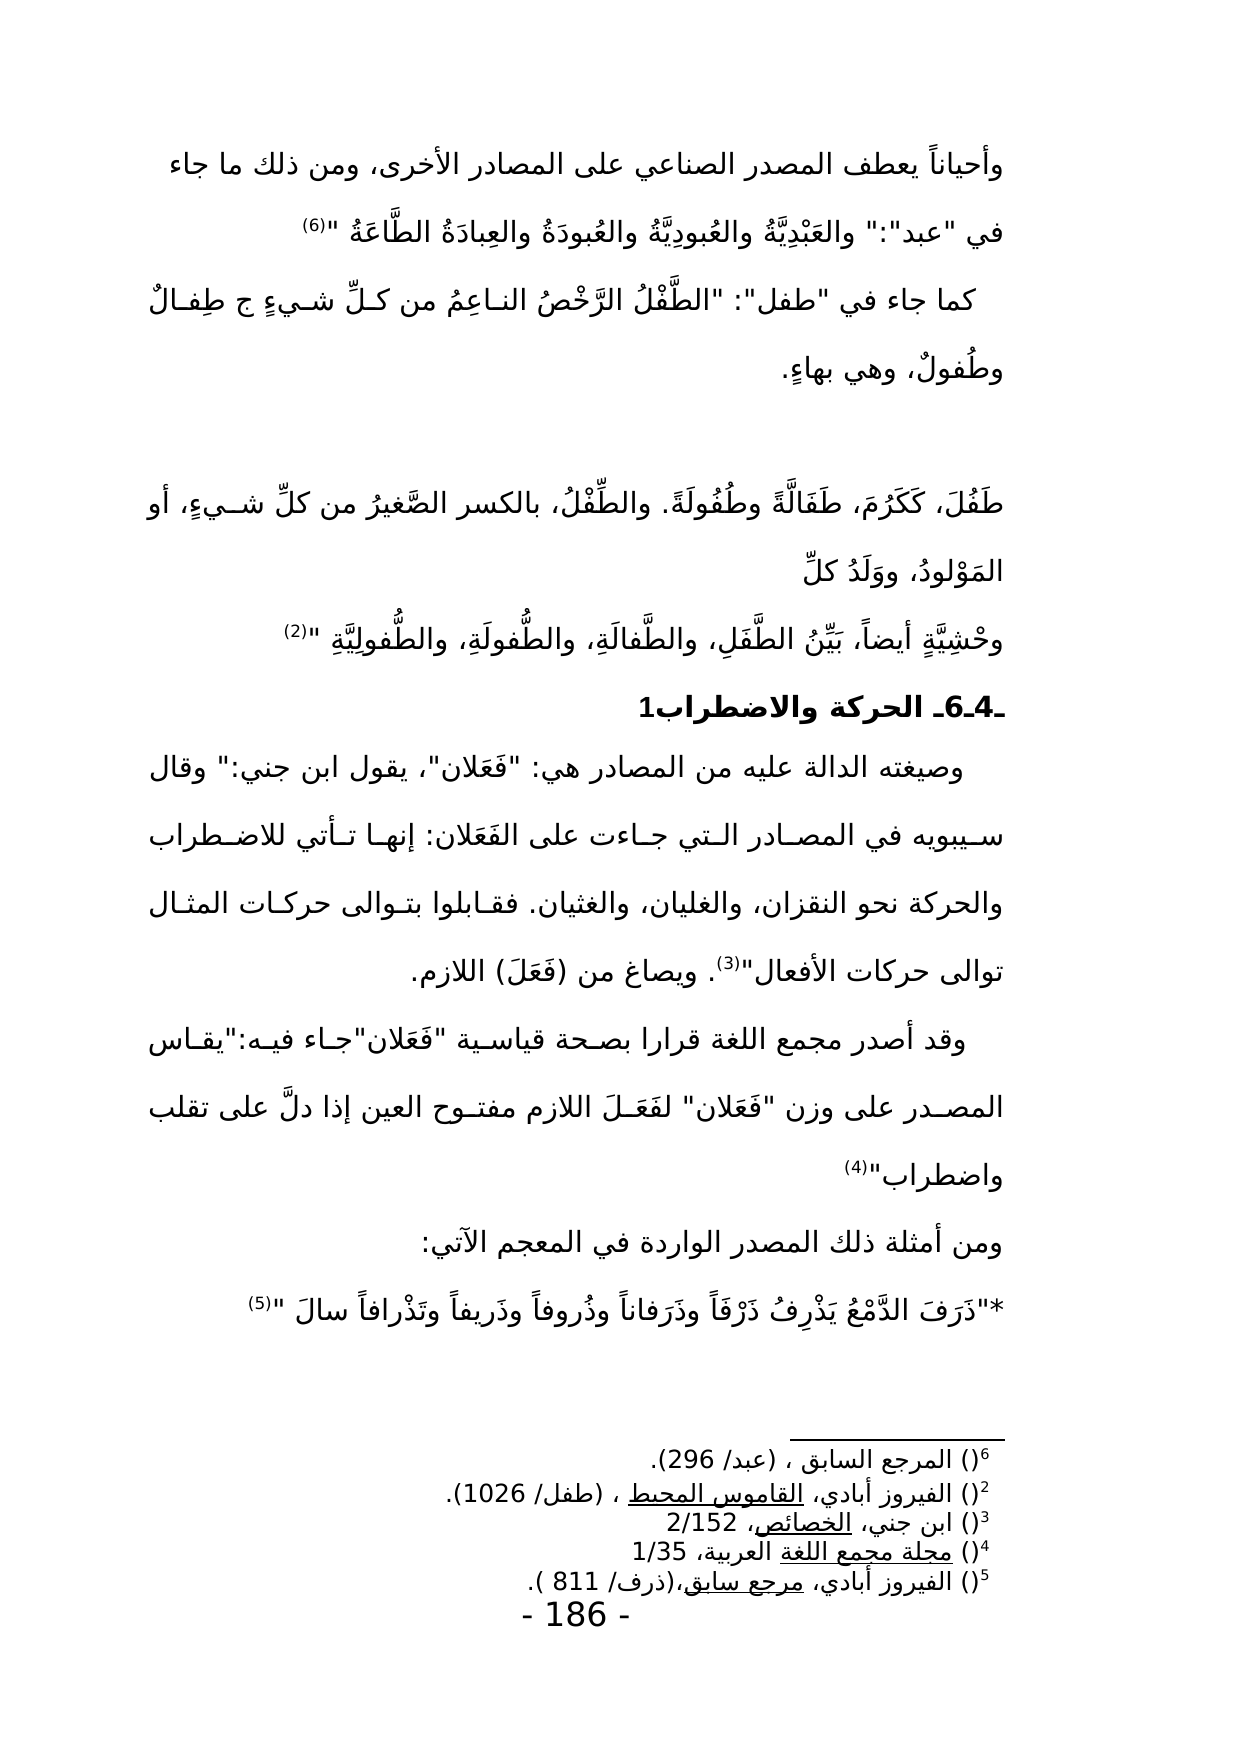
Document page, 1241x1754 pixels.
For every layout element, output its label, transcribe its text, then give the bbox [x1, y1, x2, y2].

text وأحياناً يعطف المصدر الصناعي على المصادر الأخرى، ومن ذلك ما جاء في "عبد":" والعَبْدِيَّةُ والعُبودِيَّةُ والعُبودَةُ والعِبادَةُ الطَّاعَةُ "() [148, 148, 1004, 249]
text طَفُلَ، كَكَرُمَ، طَفَالَّةً وطُفُولَةً. والطِّفْلُ، بالكسر الصَّغيرُ من كلِّ شيءٍ، أو المَوْلودُ، ووَلَدُ كلِّ [148, 486, 1004, 588]
text ومن أمثلة ذلك المصدر الواردة في المعجم الآتي: [148, 1226, 1004, 1260]
text وحْشِيَّةٍ أيضاً، بَيِّنُ الطَّفَلِ، والطَّفالَةِ، والطُّفولَةِ، والطُّفولِيَّةِ "() [148, 622, 1004, 656]
text كما جاء في "طفل": "الطَّفْلُ الرَّخْصُ الناعِمُ من كلِّ شيءٍ ج طِفالٌ وطُفولٌ، وهي بهاءٍ. [148, 283, 1004, 385]
text وقد أصدر مجمع اللغة قرارا بصحة قياسية "فَعَلان"جاء فيه:"يقاس المصدر على وزن "فَعَلان" لفَعَلَ اللازم مفتوح العين إذا دلَّ على تقلب واضطراب"() [148, 1022, 1004, 1192]
text 1ـ4ـ6ـ الحركة والاضطراب [148, 690, 1004, 724]
text *"ذَرَفَ الدَّمْعُ يَذْرِفُ ذَرْفَاً وذَرَفاناً وذُروفاً وذَريفاً وتَذْرافاً سالَ "() [148, 1294, 1004, 1328]
text وصيغته الدالة عليه من المصادر هي: "فَعَلان"، يقول ابن جني:" وقال سيبويه في المصادر التي جاءت على الفَعَلان: إنها تأتي للاضطراب والحركة نحو النقزان، والغليان، والغثيان. فقابلوا بتوالى حركات المثال توالى حركات الأفعال"(). ويصاغ من (فَعَلَ) اللازم. [148, 750, 1004, 988]
